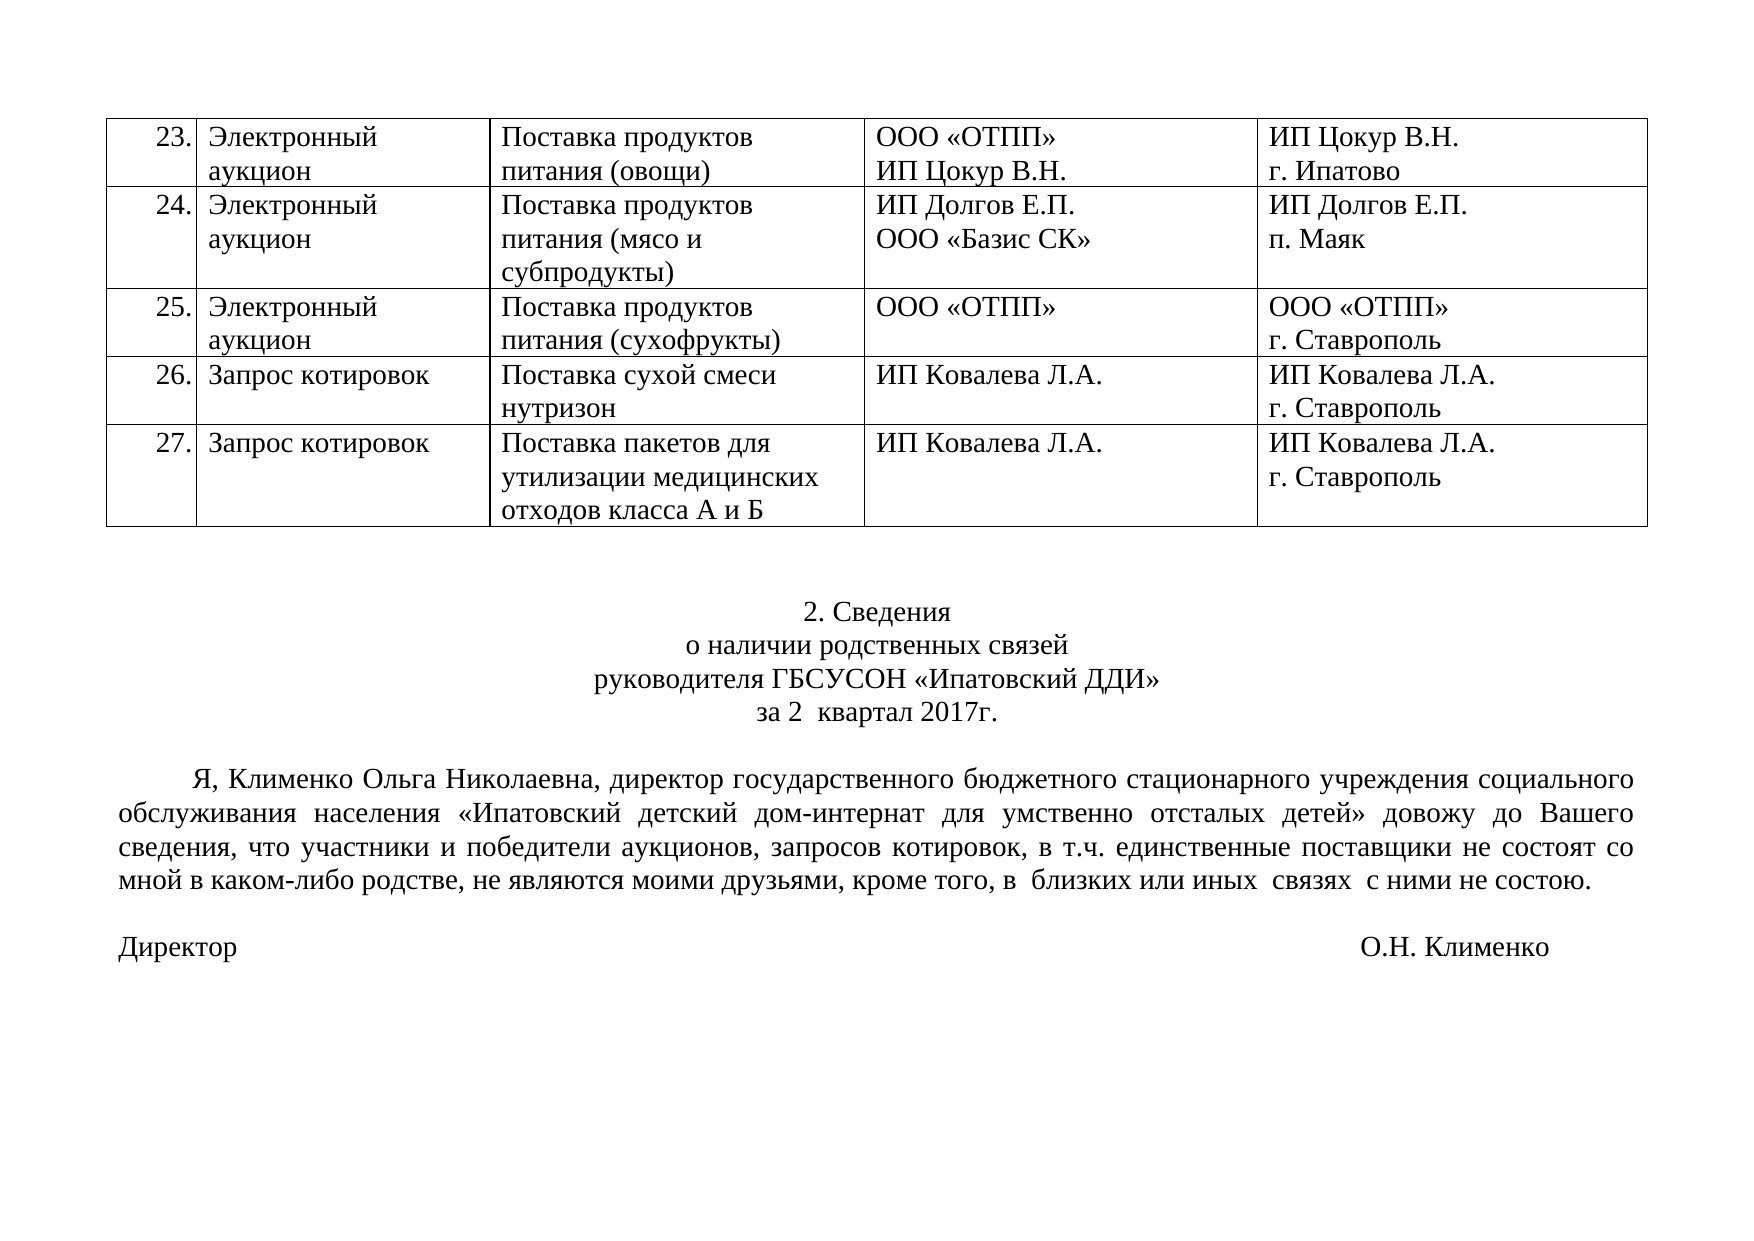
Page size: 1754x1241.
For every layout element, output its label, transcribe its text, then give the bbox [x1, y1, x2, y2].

table_cell Поставка пакетов для утилизации медицинских отходов класса А и Б [491, 425, 864, 526]
table_cell Поставка продуктов питания (мясо и субпродукты) [491, 187, 864, 288]
table_cell ИП Долгов Е.П. ООО «Базис СК» [865, 187, 1257, 288]
table_cell ИП Ковалева Л.А. г. Ставрополь [1258, 357, 1647, 424]
table_cell Запрос котировок [197, 425, 489, 526]
table_cell Электронный аукцион [197, 187, 489, 288]
table_cell Поставка сухой смеси нутризон [491, 357, 864, 424]
table_cell ИП Ковалева Л.А. [865, 357, 1257, 424]
table_cell ООО «ОТПП» г. Ставрополь [1258, 289, 1647, 356]
table_cell [107, 425, 196, 526]
table_cell [107, 289, 196, 356]
text о наличии родственных связей [118, 627, 1636, 661]
text Директор О.Н. Клименко [118, 929, 1636, 963]
table_cell ИП Цокур В.Н. г. Ипатово [1258, 119, 1647, 186]
table_cell ООО «ОТПП» ИП Цокур В.Н. [865, 119, 1257, 186]
text 2. Сведения [118, 594, 1636, 627]
table_cell Поставка продуктов питания (овощи) [491, 119, 864, 186]
table_cell [107, 357, 196, 424]
table_cell Запрос котировок [197, 357, 489, 424]
table_cell Электронный аукцион [197, 289, 489, 356]
table_cell ИП Ковалева Л.А. г. Ставрополь [1258, 425, 1647, 526]
table_cell Поставка продуктов питания (сухофрукты) [491, 289, 864, 356]
table_cell ИП Ковалева Л.А. [865, 425, 1257, 526]
text руководителя ГБСУСОН «Ипатовский ДДИ» [118, 661, 1636, 694]
table_cell [107, 119, 196, 186]
table_cell ООО «ОТПП» [865, 289, 1257, 356]
table_cell ИП Долгов Е.П. п. Маяк [1258, 187, 1647, 288]
text за 2 квартал 2017г. [118, 694, 1636, 728]
table_cell [107, 187, 196, 288]
text Я, Клименко Ольга Николаевна, директор государственного бюджетного стационарного учреждения социального обслуживания населения «Ипатовский детский дом-интернат для умственно отсталых детей» довожу до Вашего сведения, что участники и победители аукционов, запросов котировок, в т.ч. единственные поставщики не состоят со мной в каком-либо родстве, не являются моими друзьями, кроме того, в близких или иных связях с ними не состою. [118, 762, 1636, 896]
table_cell Электронный аукцион [197, 119, 489, 186]
